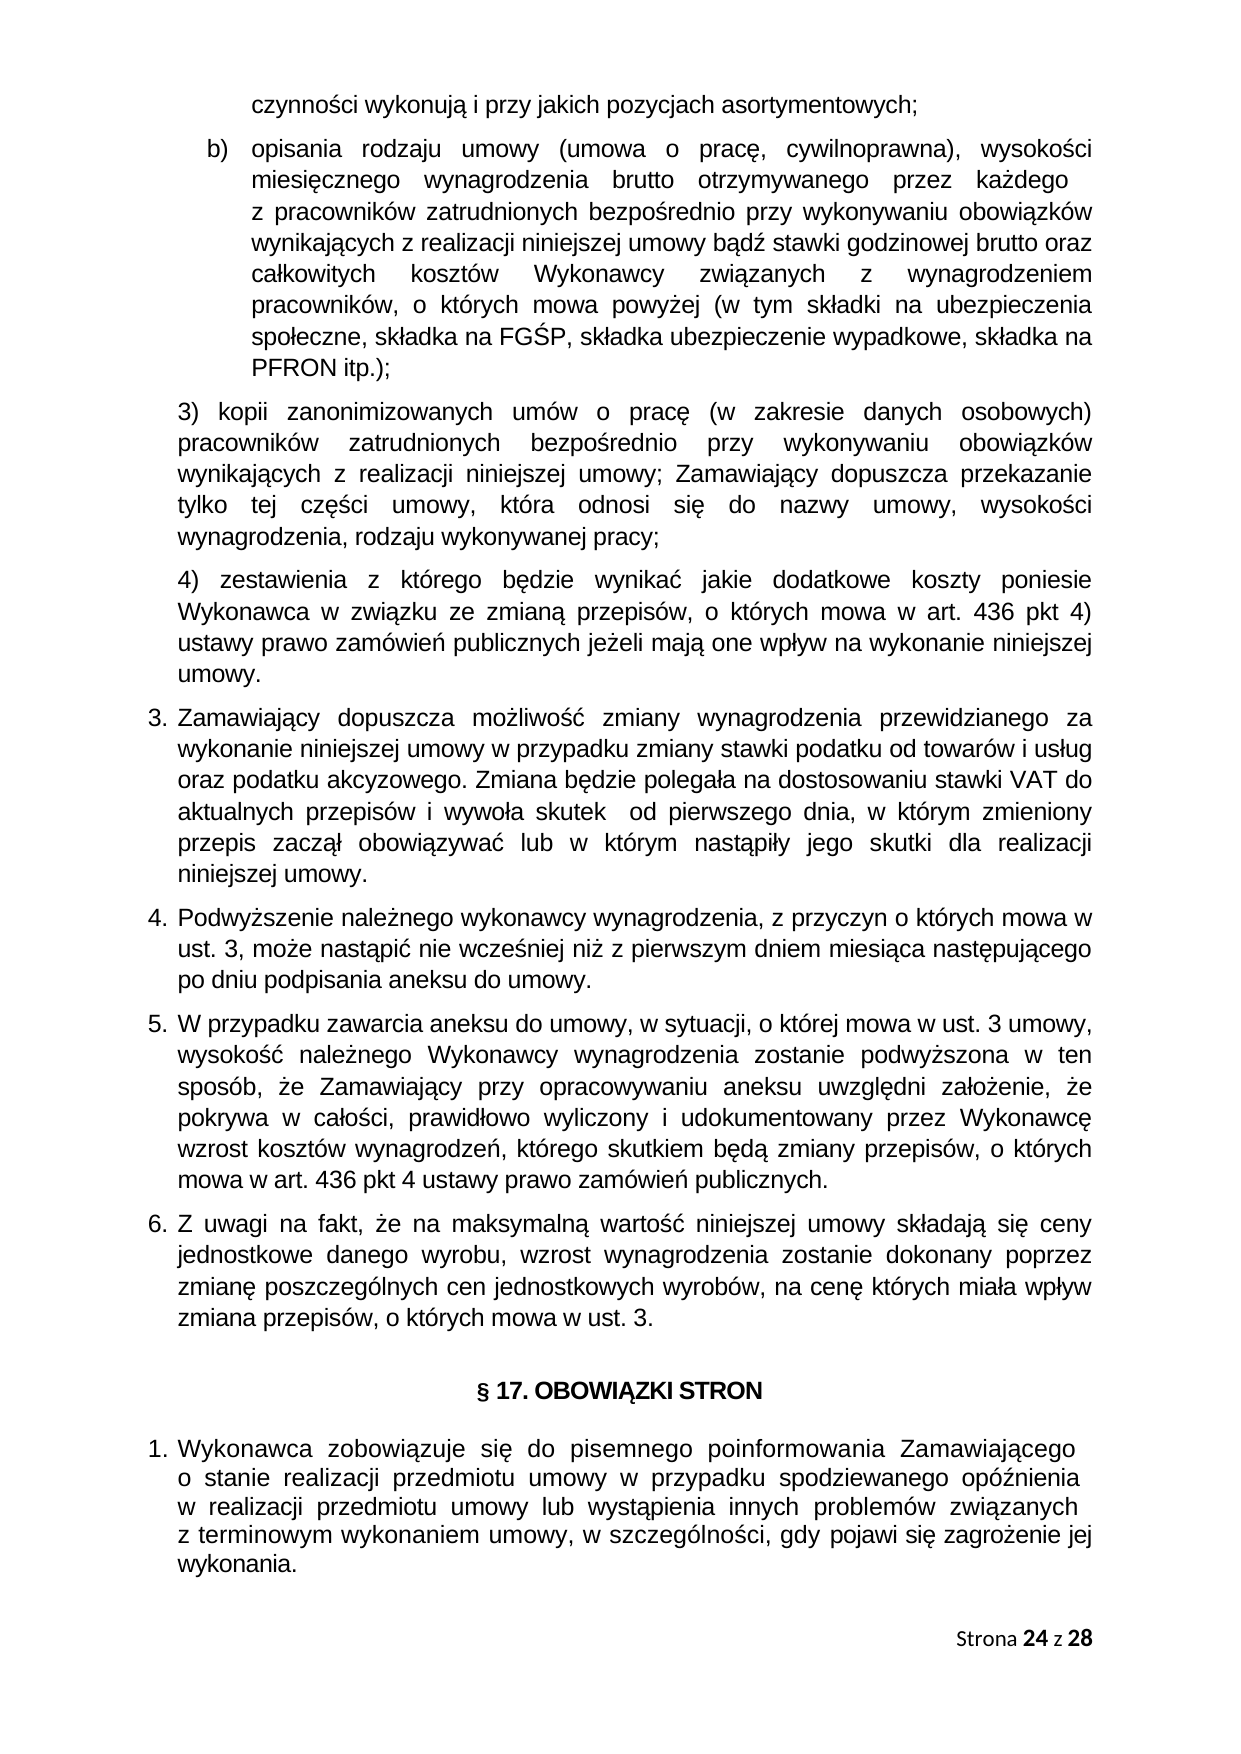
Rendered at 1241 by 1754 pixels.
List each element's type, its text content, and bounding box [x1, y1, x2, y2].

text 3) kopii zanonimizowanych umów o pracę (w zakresie danych osobowych) pracowników zatrudnionych bezpośrednio przy wykonywaniu obowiązków wynikających z realizacji niniejszej umowy; Zamawiający dopuszcza przekazanie tylko tej części umowy, która odnosi się do nazwy umowy, wysokości wynagrodzenia, rodzaju wykonywanej pracy; [177, 395, 1093, 551]
list W przypadku zawarcia aneksu do umowy, w sytuacji, o której mowa w ust. 3 umowy, wysokość należnego Wykonawcy wynagrodzenia zostanie podwyższona w ten sposób, że Zamawiający przy opracowywaniu aneksu uwzględni założenie, że pokrywa w całości, prawidłowo wyliczony i udokumentowany przez Wykonawcę wzrost kosztów wynagrodzeń, którego skutkiem będą zmiany przepisów, o których mowa w art. 436 pkt 4 ustawy prawo zamówień publicznych. [148, 1007, 1093, 1195]
list opisania rodzaju umowy (umowa o pracę, cywilnoprawna), wysokości miesięcznego wynagrodzenia brutto otrzymywanego przez każdego z pracowników zatrudnionych bezpośrednio przy wykonywaniu obowiązków wynikających z realizacji niniejszej umowy bądź stawki godzinowej brutto oraz całkowitych kosztów Wykonawcy związanych z wynagrodzeniem pracowników, o których mowa powyżej (w tym składki na ubezpieczenia społeczne, składka na FGŚP, składka ubezpieczenie wypadkowe, składka na PFRON itp.); [207, 132, 1093, 382]
text § 17. OBOWIĄZKI STRON [148, 1376, 1093, 1405]
list Zamawiający dopuszcza możliwość zmiany wynagrodzenia przewidzianego za wykonanie niniejszej umowy w przypadku zmiany stawki podatku od towarów i usług oraz podatku akcyzowego. Zmiana będzie polegała na dostosowaniu stawki VAT do aktualnych przepisów i wywoła skutek od pierwszego dnia, w którym zmieniony przepis zaczął obowiązywać lub w którym nastąpiły jego skutki dla realizacji niniejszej umowy. [148, 701, 1093, 889]
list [207, 89, 1093, 120]
list Z uwagi na fakt, że na maksymalną wartość niniejszej umowy składają się ceny jednostkowe danego wyrobu, wzrost wynagrodzenia zostanie dokonany poprzez zmianę poszczególnych cen jednostkowych wyrobów, na cenę których miała wpływ zmiana przepisów, o których mowa w ust. 3. [148, 1207, 1093, 1332]
list Wykonawca zobowiązuje się do pisemnego poinformowania Zamawiającego o stanie realizacji przedmiotu umowy w przypadku spodziewanego opóźnienia w realizacji przedmiotu umowy lub wystąpienia innych problemów związanych z terminowym wykonaniem umowy, w szczególności, gdy pojawi się zagrożenie jej wykonania. [148, 1434, 1093, 1578]
list Podwyższenie należnego wykonawcy wynagrodzenia, z przyczyn o których mowa w ust. 3, może nastąpić nie wcześniej niż z pierwszym dniem miesiąca następującego po dniu podpisania aneksu do umowy. [148, 901, 1093, 995]
text 4) zestawienia z którego będzie wynikać jakie dodatkowe koszty poniesie Wykonawca w związku ze zmianą przepisów, o których mowa w art. 436 pkt 4) ustawy prawo zamówień publicznych jeżeli mają one wpływ na wykonanie niniejszej umowy. [177, 564, 1093, 689]
